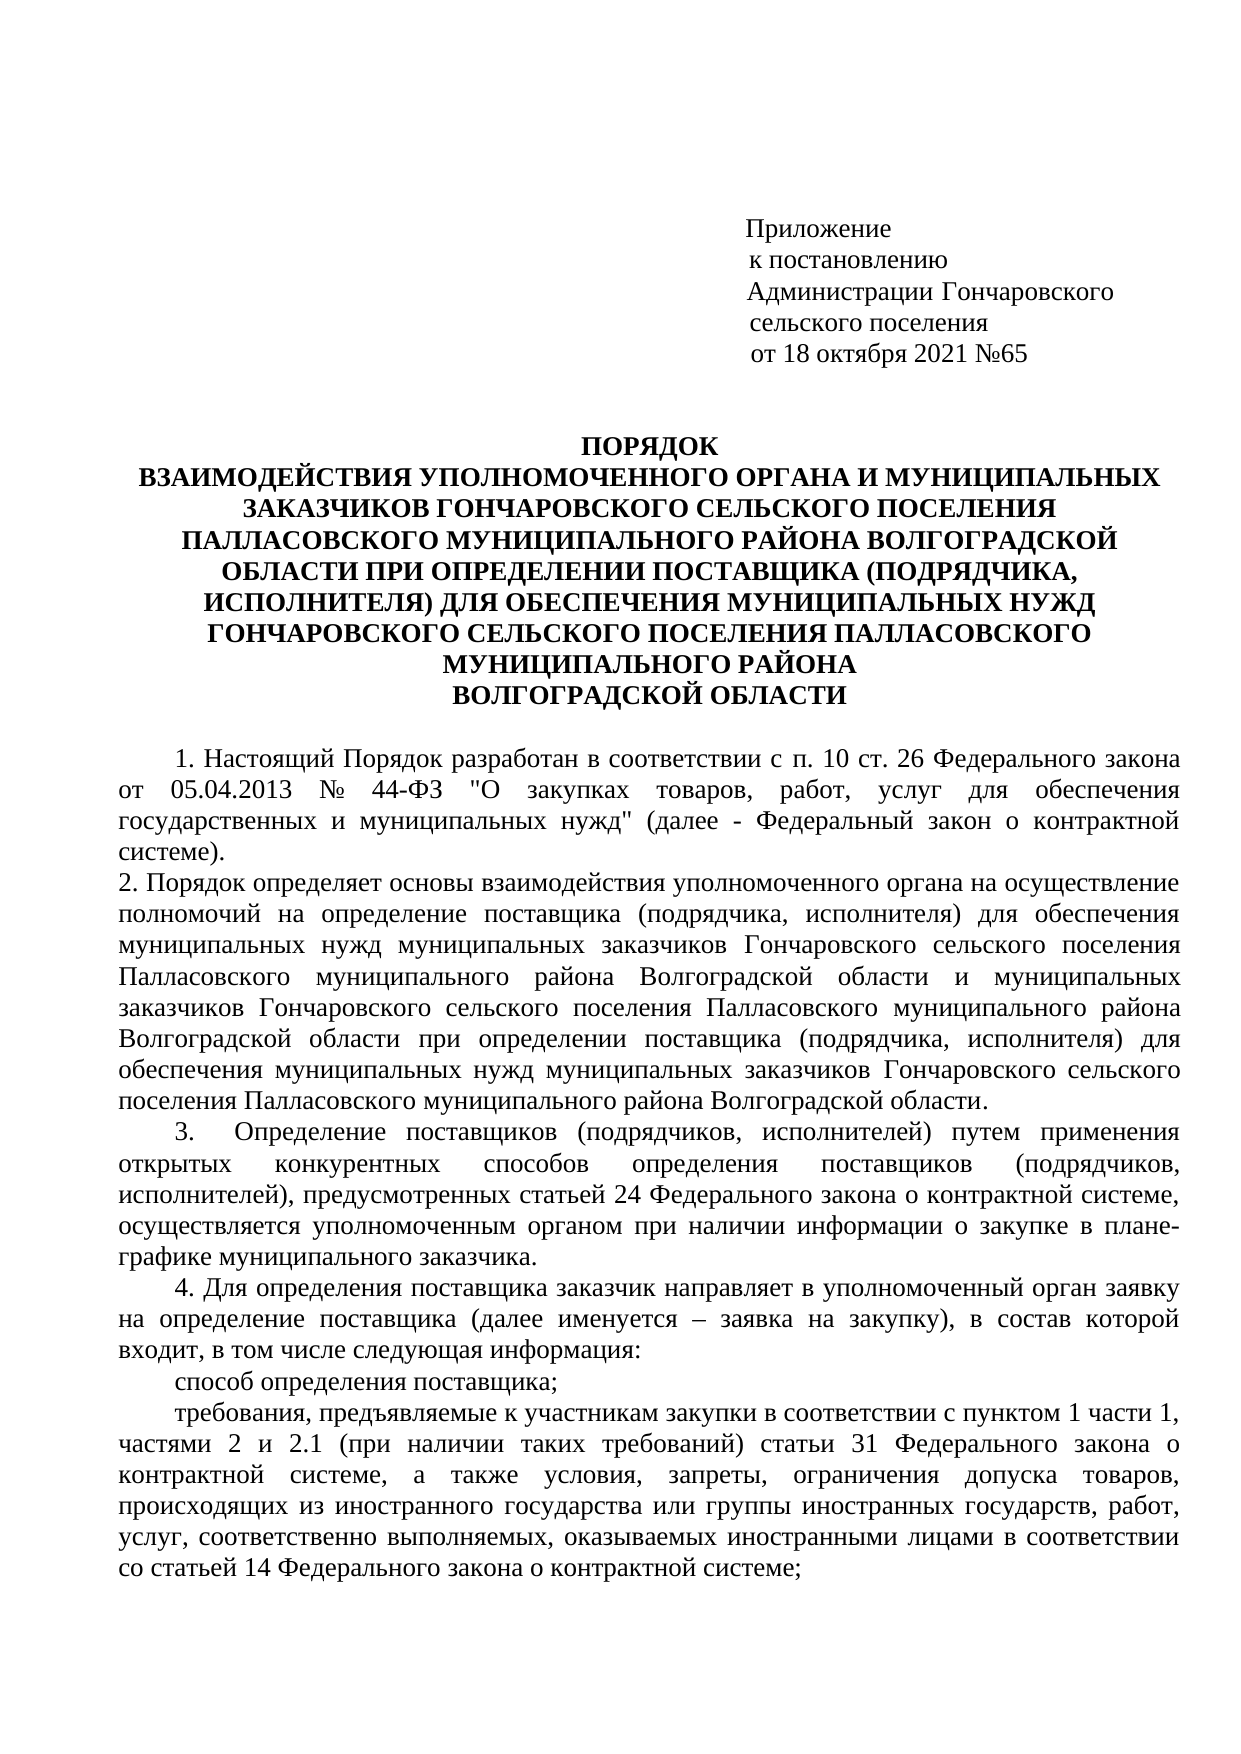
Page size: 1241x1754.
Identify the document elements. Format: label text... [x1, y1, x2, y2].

text сельского поселения [118, 306, 1181, 337]
text ПОРЯДОК [118, 430, 1181, 461]
text 4. Для определения поставщика заказчик направляет в уполномоченный орган заявку на определение поставщика (далее именуется – заявка на закупку), в состав которой входит, в том числе следующая информация: [118, 1271, 1181, 1365]
text способ определения поставщика; [118, 1365, 1181, 1396]
text требования, предъявляемые к участникам закупки в соответствии с пунктом 1 части 1, частями 2 и 2.1 (при наличии таких требований) статьи 31 Федерального закона о контрактной системе, а также условия, запреты, ограничения допуска товаров, происходящих из иностранного государства или группы иностранных государств, работ, услуг, соответственно выполняемых, оказываемых иностранными лицами в соответствии со статьей 14 Федерального закона о контрактной системе; [118, 1396, 1181, 1583]
text ВОЛГОГРАДСКОЙ ОБЛАСТИ [118, 679, 1181, 711]
text 3. Определение поставщиков (подрядчиков, исполнителей) путем применения открытых конкурентных способов определения поставщиков (подрядчиков, исполнителей), предусмотренных статьей 24 Федерального закона о контрактной системе, осуществляется уполномоченным органом при наличии информации о закупке в плане-графике муниципального заказчика. [118, 1116, 1181, 1271]
text Приложение [118, 212, 1181, 243]
text 2. Порядок определяет основы взаимодействия уполномоченного органа на осуществление полномочий на определение поставщика (подрядчика, исполнителя) для обеспечения муниципальных нужд муниципальных заказчиков Гончаровского сельского поселения Палласовского муниципального района Волгоградской области и муниципальных заказчиков Гончаровского сельского поселения Палласовского муниципального района Волгоградской области при определении поставщика (подрядчика, исполнителя) для обеспечения муниципальных нужд муниципальных заказчиков Гончаровского сельского поселения Палласовского муниципального района Волгоградской области. [118, 866, 1181, 1116]
text ВЗАИМОДЕЙСТВИЯ УПОЛНОМОЧЕННОГО ОРГАНА И МУНИЦИПАЛЬНЫХ ЗАКАЗЧИКОВ ГОНЧАРОВСКОГО СЕЛЬСКОГО ПОСЕЛЕНИЯ ПАЛЛАСОВСКОГО МУНИЦИПАЛЬНОГО РАЙОНА ВОЛГОГРАДСКОЙ ОБЛАСТИ ПРИ ОПРЕДЕЛЕНИИ ПОСТАВЩИКА (ПОДРЯДЧИКА, ИСПОЛНИТЕЛЯ) ДЛЯ ОБЕСПЕЧЕНИЯ МУНИЦИПАЛЬНЫХ НУЖД ГОНЧАРОВСКОГО СЕЛЬСКОГО ПОСЕЛЕНИЯ ПАЛЛАСОВСКОГО МУНИЦИПАЛЬНОГО РАЙОНА [118, 461, 1181, 679]
text от 18 октября 2021 №65 [118, 337, 1181, 368]
text Администрации Гончаровского [118, 274, 1181, 306]
text к постановлению [118, 243, 1181, 274]
text 1. Настоящий Порядок разработан в соответствии с п. 10 ст. 26 Федерального закона от 05.04.2013 № 44-ФЗ "О закупках товаров, работ, услуг для обеспечения государственных и муниципальных нужд" (далее - Федеральный закон о контрактной системе). [118, 742, 1181, 866]
